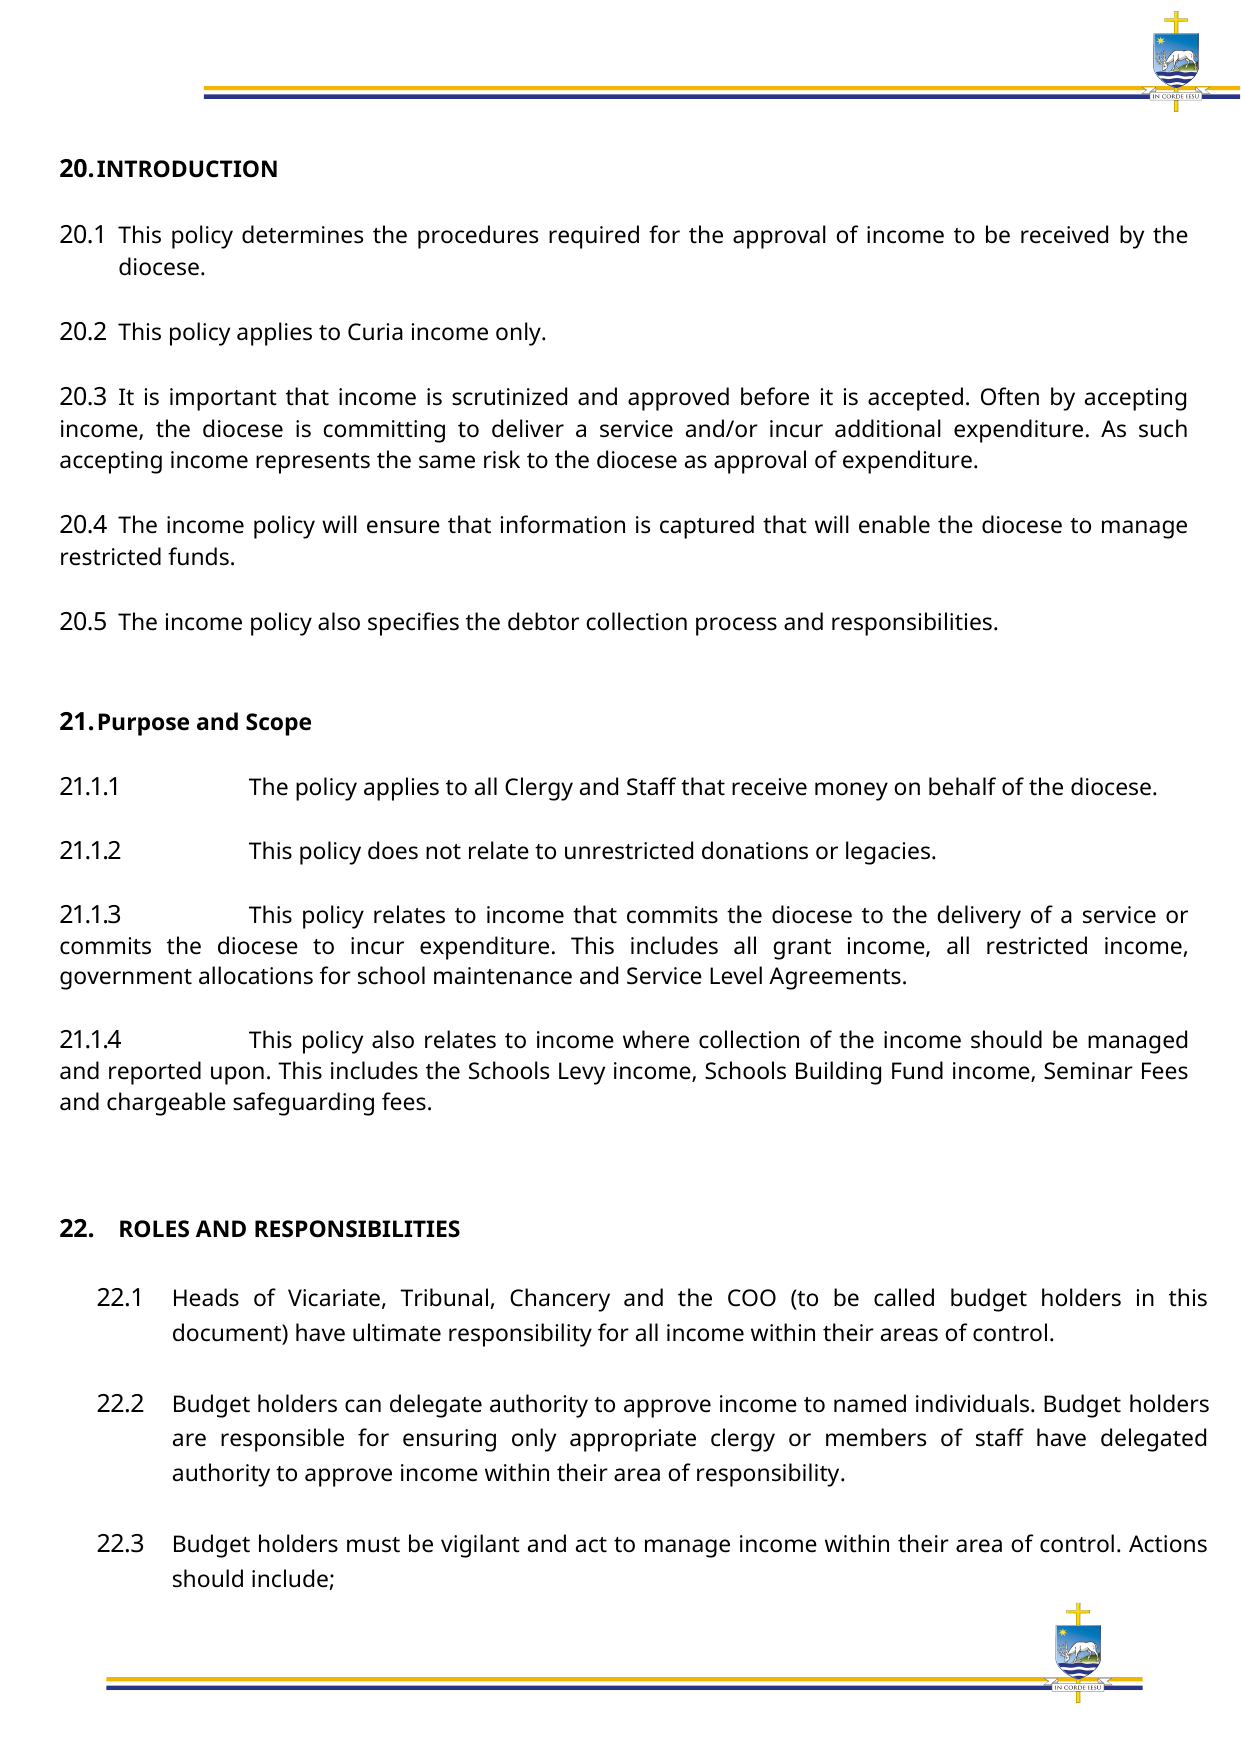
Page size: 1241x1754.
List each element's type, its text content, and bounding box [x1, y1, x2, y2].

list Budget holders must be vigilant and act to manage income within their area of control. Actions should include; [96, 1526, 1210, 1594]
list The income policy will ensure that information is captured that will enable the diocese to manage restricted funds. [59, 507, 1190, 572]
list INTRODUCTION [59, 151, 1190, 185]
list This policy applies to Curia income only. [59, 314, 1190, 348]
list This policy relates to income that commits the diocese to the delivery of a service or commits the diocese to incur expenditure. This includes all grant income, all restricted income, government allocations for school maintenance and Service Level Agreements. [59, 897, 1190, 991]
picture [106, 1594, 1143, 1710]
list This policy also relates to income where collection of the income should be managed and reported upon. This includes the Schools Levy income, Schools Building Fund income, Seminar Fees and chargeable safeguarding fees. [59, 1022, 1190, 1117]
subtitle ROLES AND RESPONSIBILITIES [59, 1211, 1190, 1245]
list Budget holders can delegate authority to approve income to named individuals. Budget holders are responsible for ensuring only appropriate clergy or members of staff have delegated authority to approve income within their area of responsibility. [96, 1385, 1210, 1488]
list The income policy also specifies the debtor collection process and responsibilities. [59, 603, 1190, 637]
list The policy applies to all Clergy and Staff that receive money on behalf of the diocese. [59, 768, 1190, 802]
picture [203, 0, 1241, 119]
list This policy determines the procedures required for the approval of income to be received by the diocese. [59, 217, 1190, 282]
subtitle Purpose and Scope [59, 703, 1190, 737]
list It is important that income is scrutinized and approved before it is accepted. Often by accepting income, the diocese is committing to deliver a service and/or incur additional expenditure. As such accepting income represents the same risk to the diocese as approval of expenditure. [59, 379, 1190, 476]
list Heads of Vicariate, Tribunal, Chancery and the COO (to be called budget holders in this document) have ultimate responsibility for all income within their areas of control. [96, 1279, 1210, 1348]
list This policy does not relate to unrestricted donations or legacies. [59, 833, 1190, 866]
